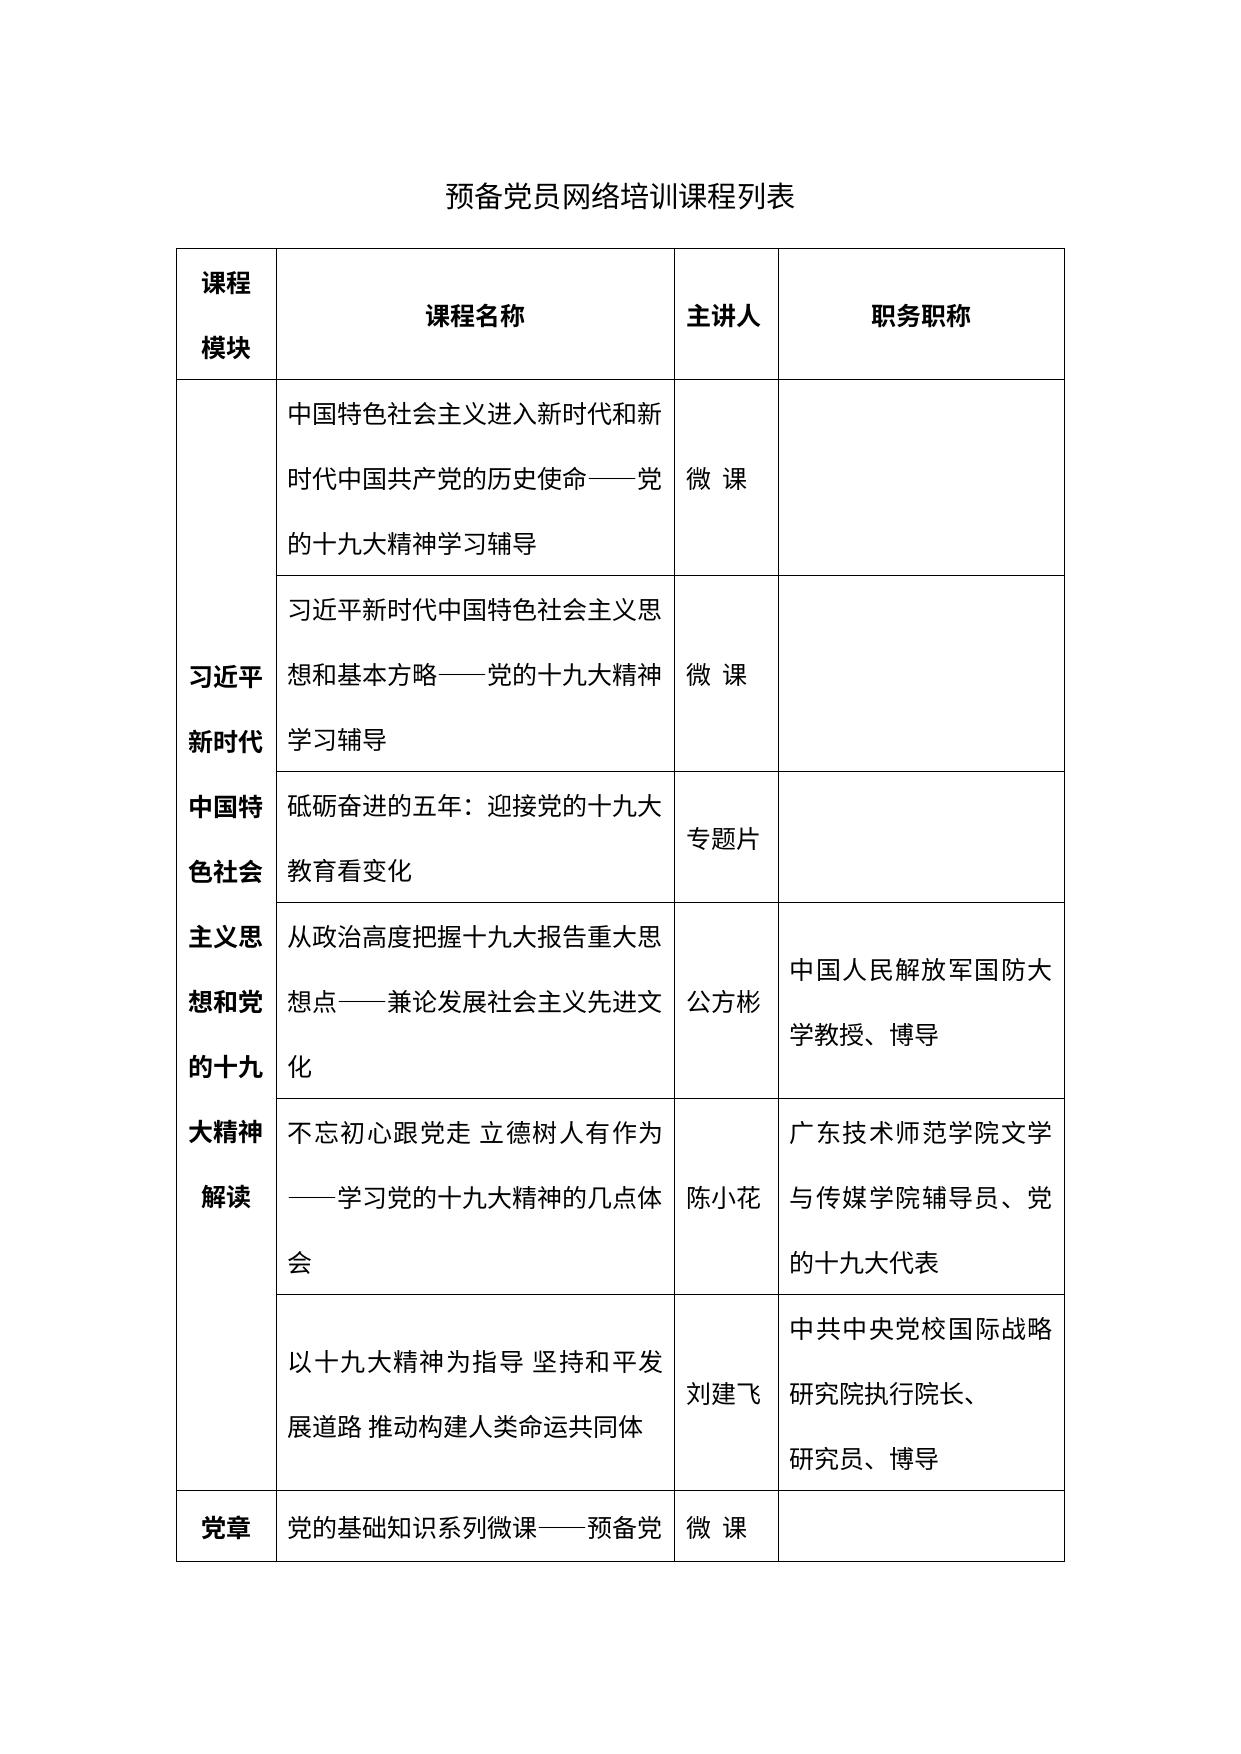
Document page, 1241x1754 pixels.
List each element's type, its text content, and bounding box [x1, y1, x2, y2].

table_cell 中国特色社会主义进入新时代和新时代中国共产党的历史使命——党的十九大精神学习辅导 [277, 380, 674, 575]
table_cell 广东技术师范学院文学与传媒学院辅导员、党的十九大代表 [779, 1099, 1064, 1294]
table_cell 中共中央党校国际战略研究院执行院长、 研究员、博导 [779, 1295, 1064, 1490]
table_cell 微 课 [675, 380, 778, 575]
table_cell [779, 772, 1064, 902]
table_cell 陈小花 [675, 1099, 778, 1294]
table_header 课程 模块 [177, 249, 276, 379]
table_cell 党章 党规 和 党的 基本 知识 学习 [177, 1491, 276, 1561]
table_cell 习近平新时代中国特色社会主义思想和党的十九大精神解读 [177, 380, 276, 1490]
table_cell 以十九大精神为指导 坚持和平发展道路 推动构建人类命运共同体 [277, 1295, 674, 1490]
table_cell 习近平新时代中国特色社会主义思想和基本方略——党的十九大精神学习辅导 [277, 576, 674, 771]
table_header 职务职称 [779, 249, 1064, 379]
text 预备党员网络培训课程列表 [187, 162, 1053, 227]
table_cell [779, 576, 1064, 771]
table_cell 公方彬 [675, 903, 778, 1098]
table_cell [779, 380, 1064, 575]
table_cell 专题片 [675, 772, 778, 902]
table_cell 党的基础知识系列微课——预备党员 [277, 1491, 674, 1561]
table_header 主讲人 [675, 249, 778, 379]
table_cell 中国人民解放军国防大学教授、博导 [779, 903, 1064, 1098]
table_cell 刘建飞 [675, 1295, 778, 1490]
table_cell 从政治高度把握十九大报告重大思想点——兼论发展社会主义先进文化 [277, 903, 674, 1098]
table_cell 砥砺奋进的五年：迎接党的十九大 教育看变化 [277, 772, 674, 902]
table_header 课程名称 [277, 249, 674, 379]
table_cell 微 课 [675, 576, 778, 771]
table_cell 不忘初心跟党走 立德树人有作为——学习党的十九大精神的几点体会 [277, 1099, 674, 1294]
table_cell [779, 1491, 1064, 1561]
table_cell 微 课 [675, 1491, 778, 1561]
